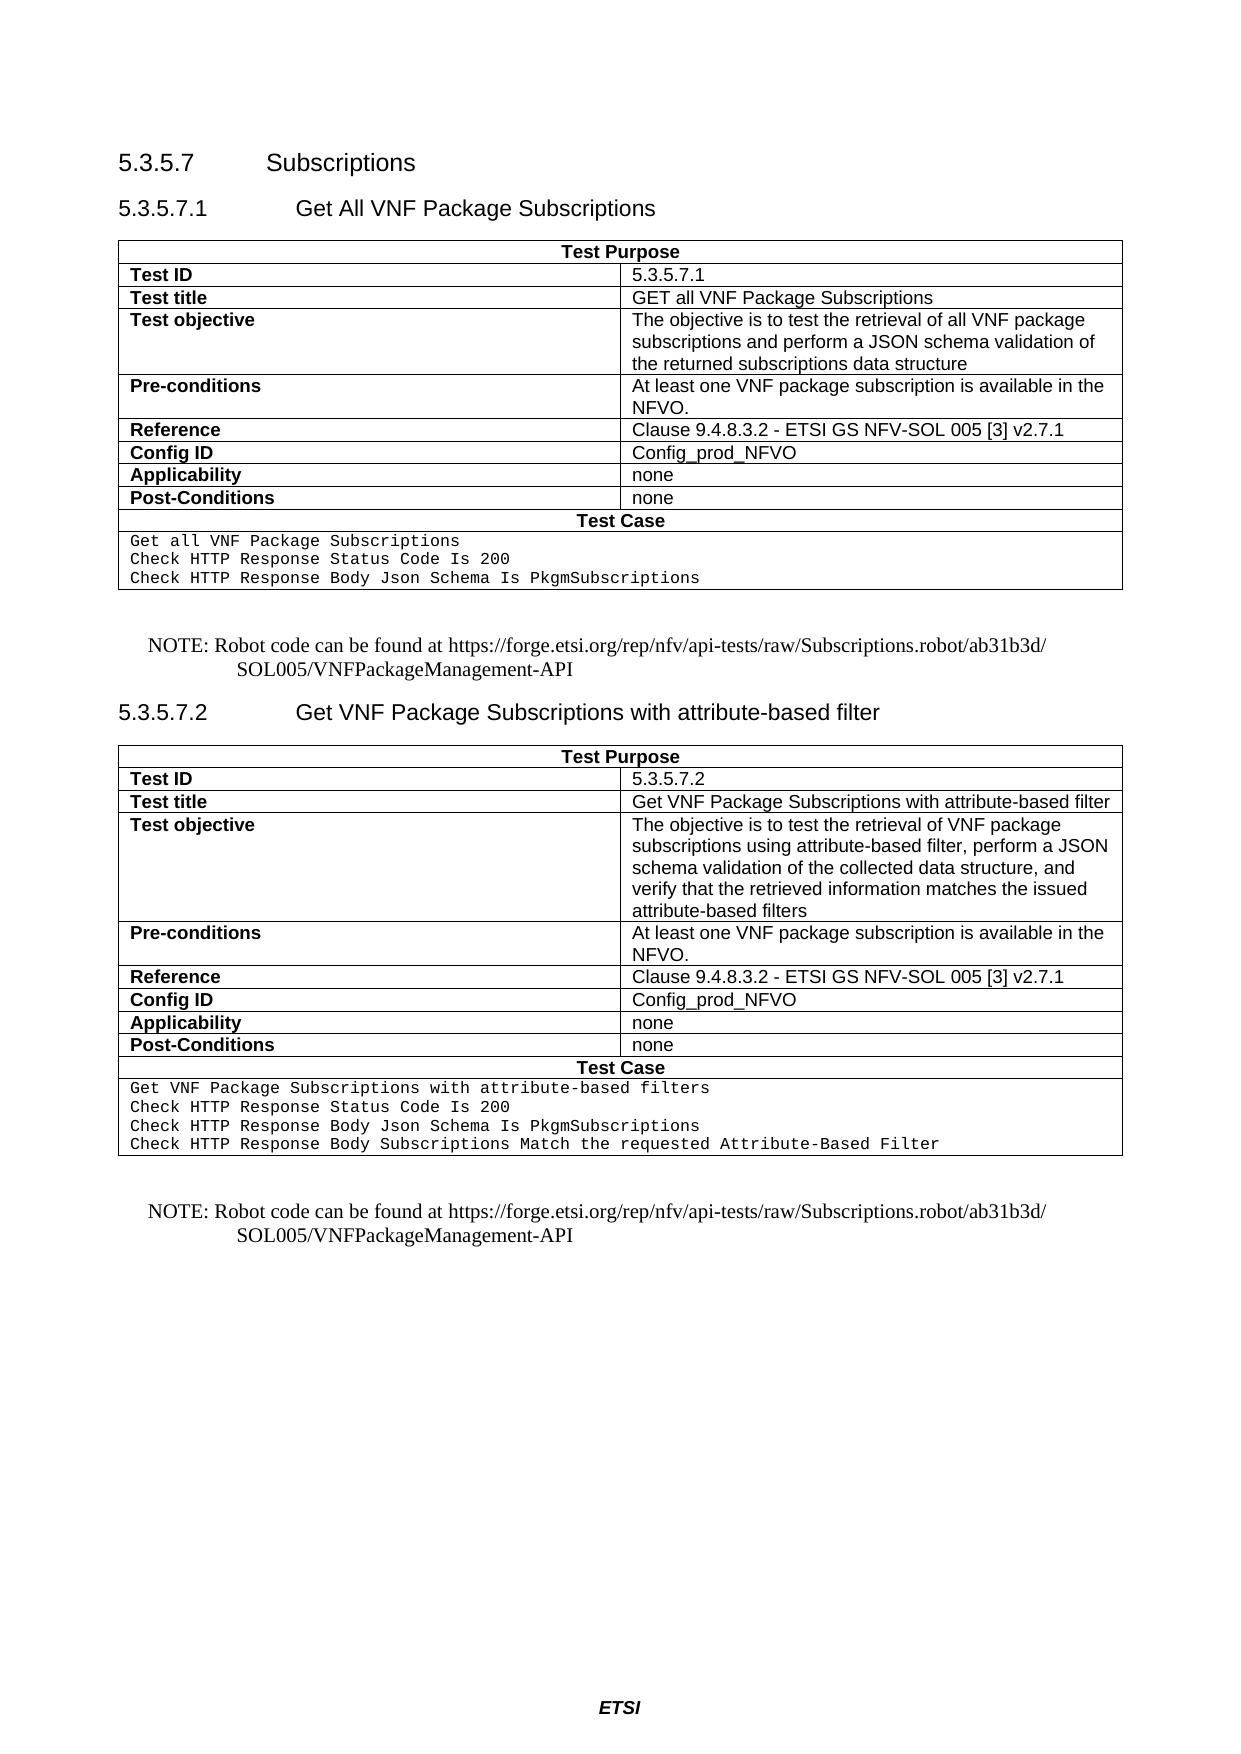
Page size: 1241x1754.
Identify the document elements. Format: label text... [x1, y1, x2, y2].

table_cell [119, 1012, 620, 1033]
subtitle 5.3.5.7.1 Get All VNF Package Subscriptions [118, 195, 1122, 222]
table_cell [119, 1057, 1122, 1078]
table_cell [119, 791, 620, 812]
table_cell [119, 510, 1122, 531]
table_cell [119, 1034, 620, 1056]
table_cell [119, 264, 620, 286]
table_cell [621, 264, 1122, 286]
text NOTE: Robot code can be found at https://forge.etsi.org/rep/nfv/api-tests/raw/Subscriptions.robot/ab31b3d/SOL005/VNFPackageManagement-API [148, 1199, 1122, 1247]
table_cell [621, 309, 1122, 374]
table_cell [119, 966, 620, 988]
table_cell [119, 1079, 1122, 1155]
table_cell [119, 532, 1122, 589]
text NOTE: Robot code can be found at https://forge.etsi.org/rep/nfv/api-tests/raw/Subscriptions.robot/ab31b3d/SOL005/VNFPackageManagement-API [148, 632, 1122, 681]
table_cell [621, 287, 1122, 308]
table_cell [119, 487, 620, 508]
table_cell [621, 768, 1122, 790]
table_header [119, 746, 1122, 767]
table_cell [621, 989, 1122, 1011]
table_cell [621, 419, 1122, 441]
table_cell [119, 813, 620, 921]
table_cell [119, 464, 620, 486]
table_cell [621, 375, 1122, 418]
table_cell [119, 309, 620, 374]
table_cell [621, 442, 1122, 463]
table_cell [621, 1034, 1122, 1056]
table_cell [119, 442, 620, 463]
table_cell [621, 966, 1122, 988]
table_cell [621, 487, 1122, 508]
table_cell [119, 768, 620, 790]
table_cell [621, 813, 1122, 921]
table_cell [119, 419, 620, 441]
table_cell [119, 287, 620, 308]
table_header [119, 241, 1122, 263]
subtitle 5.3.5.7.2 Get VNF Package Subscriptions with attribute-based filter [118, 699, 1122, 726]
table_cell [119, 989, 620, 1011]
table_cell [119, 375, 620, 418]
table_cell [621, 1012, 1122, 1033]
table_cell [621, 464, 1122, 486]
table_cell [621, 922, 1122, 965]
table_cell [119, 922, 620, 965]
subtitle 5.3.5.7 Subscriptions [118, 148, 1122, 176]
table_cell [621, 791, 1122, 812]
